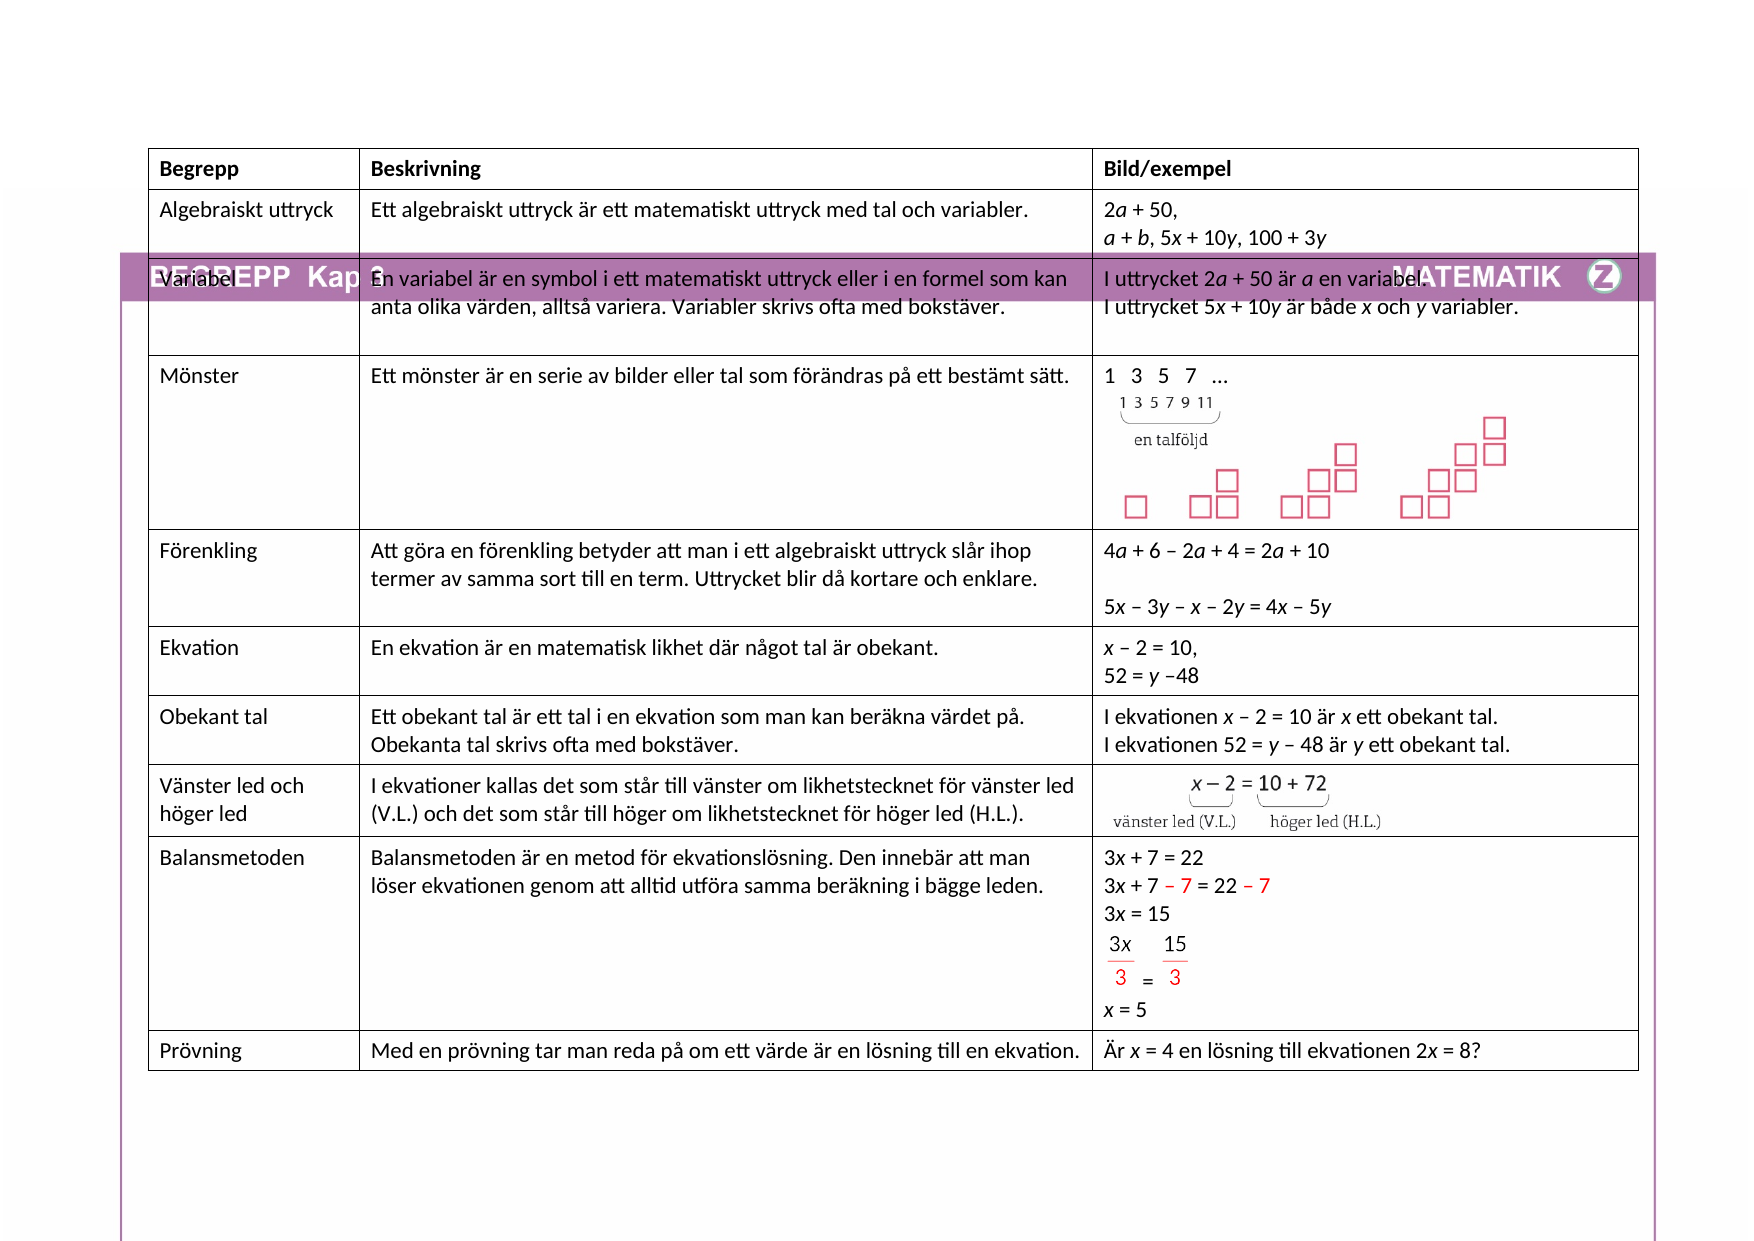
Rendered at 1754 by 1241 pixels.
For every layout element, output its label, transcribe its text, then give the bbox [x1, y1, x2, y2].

table_cell 2a + 50, a + b, 5x + 10y, 100 + 3y [1093, 190, 1638, 257]
picture [3, 188, 1749, 1241]
table_header Begrepp [149, 149, 359, 188]
table_cell Algebraiskt uttryck [149, 190, 359, 257]
table_cell I ekvationen x – 2 = 10 är x ett obekant tal. I ekvationen 52 = y – 48 är y ett obekant tal. [1093, 696, 1638, 764]
table_cell Förenkling [149, 530, 359, 626]
table_cell 3x + 7 = 22 3x + 7 – 7 = 22 – 7 3x = 15 = x = 5 [1093, 837, 1638, 1029]
picture [1103, 389, 1517, 523]
table_cell Vänster led och höger led [149, 765, 359, 836]
table_cell Att göra en förenkling betyder att man i ett algebraiskt uttryck slår ihop termer av samma sort till en term. Uttrycket blir då kortare och enklare. [360, 530, 1092, 626]
table_cell Obekant tal [149, 696, 359, 764]
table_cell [1093, 1031, 1638, 1070]
table_cell Mönster [149, 356, 359, 529]
table_cell 1 3 5 7 … [1093, 356, 1638, 529]
table_cell Ett obekant tal är ett tal i en ekvation som man kan beräkna värdet på. Obekanta tal skrivs ofta med bokstäver. [360, 696, 1092, 764]
table_cell Variabel [149, 259, 359, 354]
table_cell En variabel är en symbol i ett matematiskt uttryck eller i en formel som kan anta olika värden, alltså variera. Variabler skrivs ofta med bokstäver. [360, 259, 1092, 354]
table_header Bild/exempel [1093, 149, 1638, 188]
table_cell Ett algebraiskt uttryck är ett matematiskt uttryck med tal och variabler. [360, 190, 1092, 257]
table_cell x – 2 = 10, 52 = y ‒48 [1093, 627, 1638, 695]
table_cell Prövning [149, 1031, 359, 1070]
table_cell I ekvationer kallas det som står till vänster om likhetstecknet för vänster led (V.L.) och det som står till höger om likhetstecknet för höger led (H.L.). [360, 765, 1092, 836]
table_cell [360, 1031, 1092, 1070]
table_header Beskrivning [360, 149, 1092, 188]
table_cell Balansmetoden [149, 837, 359, 1029]
table_cell 4a + 6 – 2a + 4 = 2a + 10 5x – 3y – x – 2y = 4x – 5y [1093, 530, 1638, 626]
table_cell En ekvation är en matematisk likhet där något tal är obekant. [360, 627, 1092, 695]
table_cell I uttrycket 2a + 50 är a en variabel. I uttrycket 5x + 10y är både x och y variabler. [1093, 259, 1638, 354]
table_cell Ett mönster är en serie av bilder eller tal som förändras på ett bestämt sätt. [360, 356, 1092, 529]
table_cell Ekvation [149, 627, 359, 695]
picture [1103, 770, 1386, 831]
table_cell Balansmetoden är en metod för ekvationslösning. Den innebär att man löser ekvationen genom att alltid utföra samma beräkning i bägge leden. [360, 837, 1092, 1029]
table_cell [1093, 765, 1638, 836]
